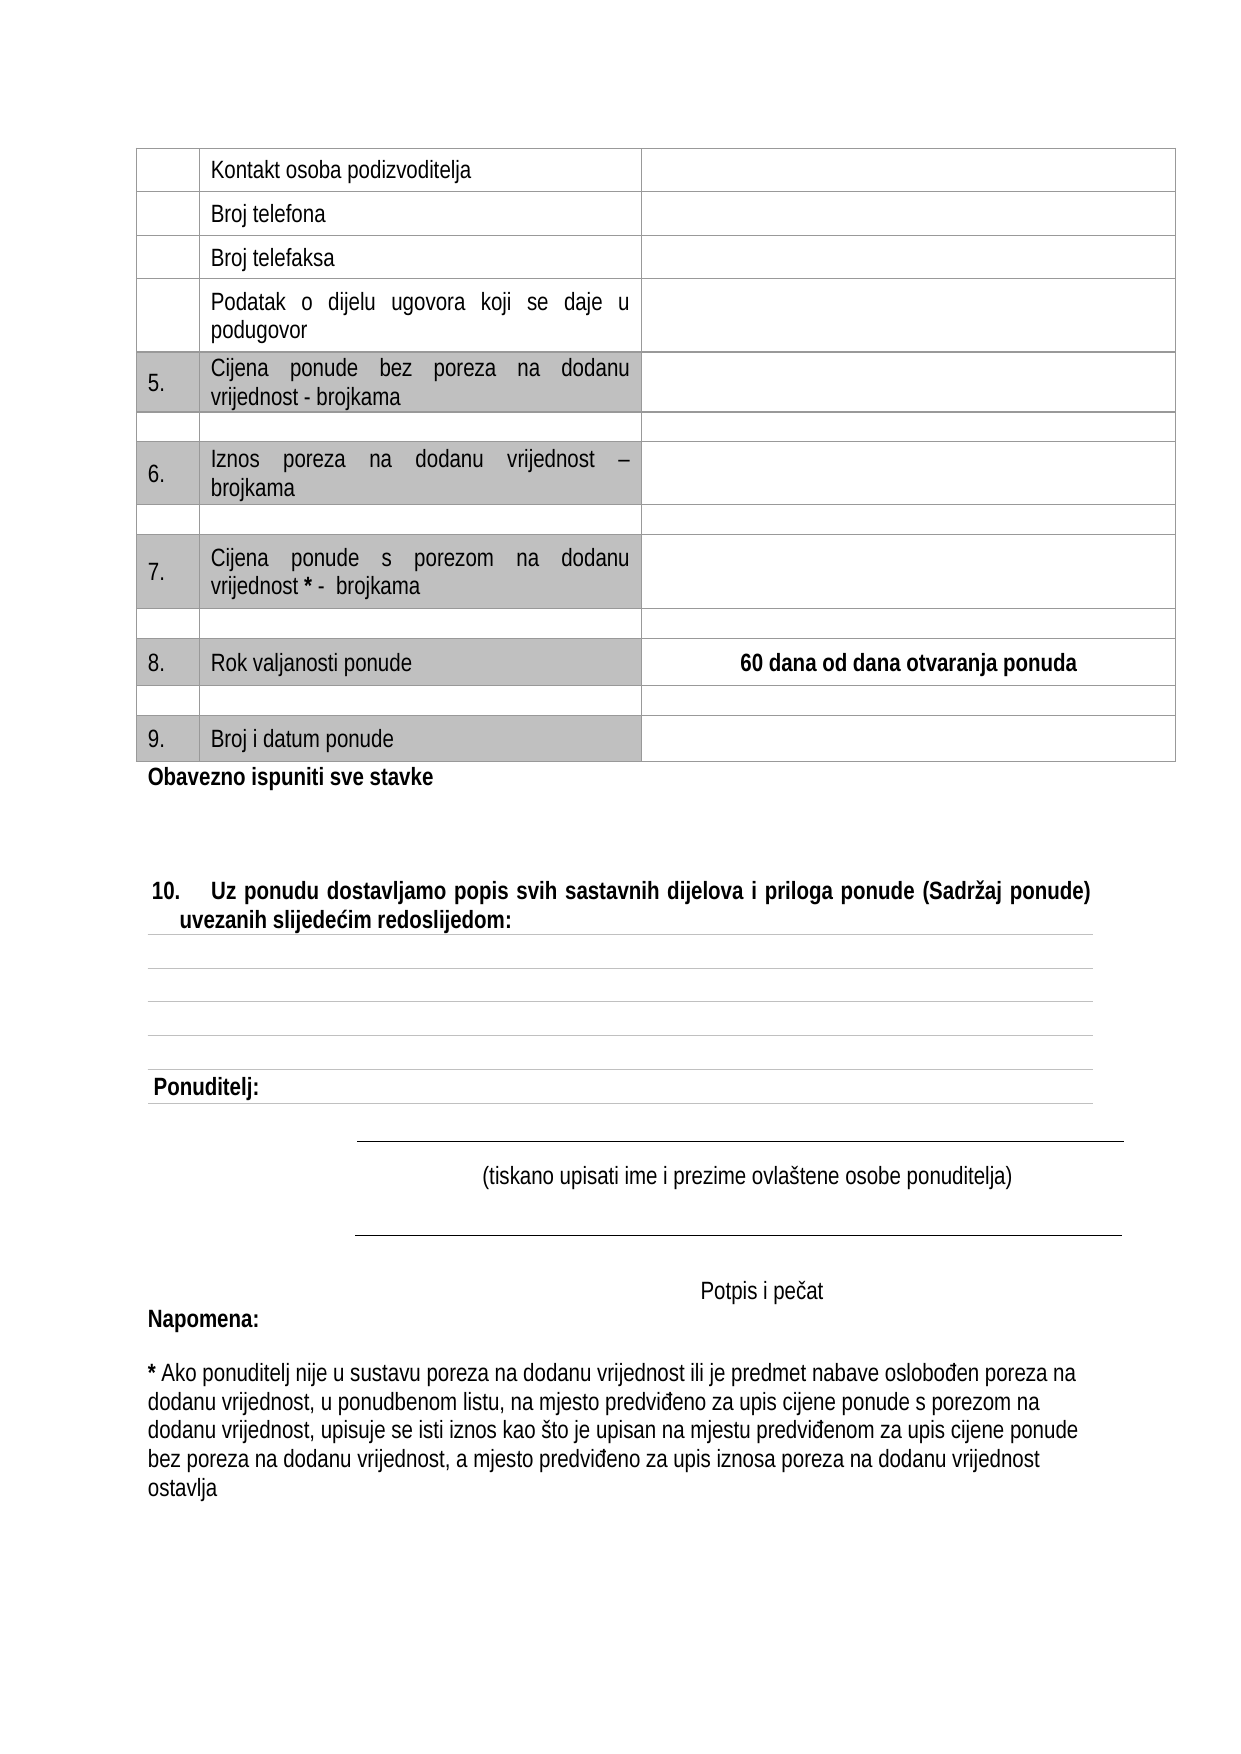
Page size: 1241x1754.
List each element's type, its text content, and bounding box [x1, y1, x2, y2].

table_cell Broj i datum ponude [200, 716, 641, 761]
table_cell Cijena ponude bez poreza na dodanu vrijednost - brojkama [200, 353, 641, 411]
table_cell [642, 353, 1175, 411]
table_cell [200, 686, 641, 715]
table_cell [642, 609, 1175, 637]
table_cell [137, 279, 199, 351]
table_cell 6. [137, 442, 199, 504]
table_cell [642, 716, 1175, 761]
table_cell [642, 413, 1175, 441]
table_cell [642, 149, 1175, 191]
table_cell [137, 236, 199, 278]
table_cell Broj telefona [200, 192, 641, 235]
text Napomena: [148, 1304, 1093, 1333]
text 10. Uz ponudu dostavljamo popis svih sastavnih dijelova i priloga ponude (Sadržaj ponude) uvezanih slijedećim redoslijedom: [144, 876, 1093, 933]
table_cell Podatak o dijelu ugovora koji se daje u podugovor [200, 279, 641, 351]
table_cell 9. [137, 716, 199, 761]
table_cell [200, 609, 641, 637]
table_cell 7. [137, 535, 199, 608]
table_cell [642, 535, 1175, 608]
table_cell [642, 279, 1175, 351]
table_cell 5. [137, 353, 199, 411]
table_cell 8. [137, 639, 199, 685]
table_cell Broj telefaksa [200, 236, 641, 278]
table_cell [642, 686, 1175, 715]
table_cell 60 dana od dana otvaranja ponuda [642, 639, 1175, 685]
table_cell [137, 505, 199, 533]
table_cell [137, 149, 199, 191]
table_cell [200, 505, 641, 533]
table_cell [642, 192, 1175, 235]
table_cell [642, 236, 1175, 278]
table_cell [137, 609, 199, 637]
table_cell Kontakt osoba podizvoditelja [200, 149, 641, 191]
table_cell [137, 686, 199, 715]
table_cell Rok valjanosti ponude [200, 639, 641, 685]
table_cell Cijena ponude s porezom na dodanu vrijednost * - brojkama [200, 535, 641, 608]
text Obavezno ispuniti sve stavke [148, 762, 1093, 790]
text Ponuditelj: [148, 1070, 1093, 1103]
table_cell [200, 413, 641, 441]
table_cell [137, 413, 199, 441]
text (tiskano upisati ime i prezime ovlaštene osobe ponuditelja) [148, 1161, 1093, 1190]
table_cell [137, 192, 199, 235]
text Potpis i pečat [148, 1276, 1093, 1304]
text * Ako ponuditelj nije u sustavu poreza na dodanu vrijednost ili je predmet nabave oslobođen poreza na dodanu vrijednost, u ponudbenom listu, na mjesto predviđeno za upis cijene ponude s porezom na dodanu vrijednost, upisuje se isti iznos kao što je upisan na mjestu predviđenom za upis cijene ponude bez poreza na dodanu vrijednost, a mjesto predviđeno za upis iznosa poreza na dodanu vrijednost ostavlja [148, 1358, 1093, 1501]
table_cell [642, 505, 1175, 533]
table_cell [642, 442, 1175, 504]
table_cell Iznos poreza na dodanu vrijednost – brojkama [200, 442, 641, 504]
